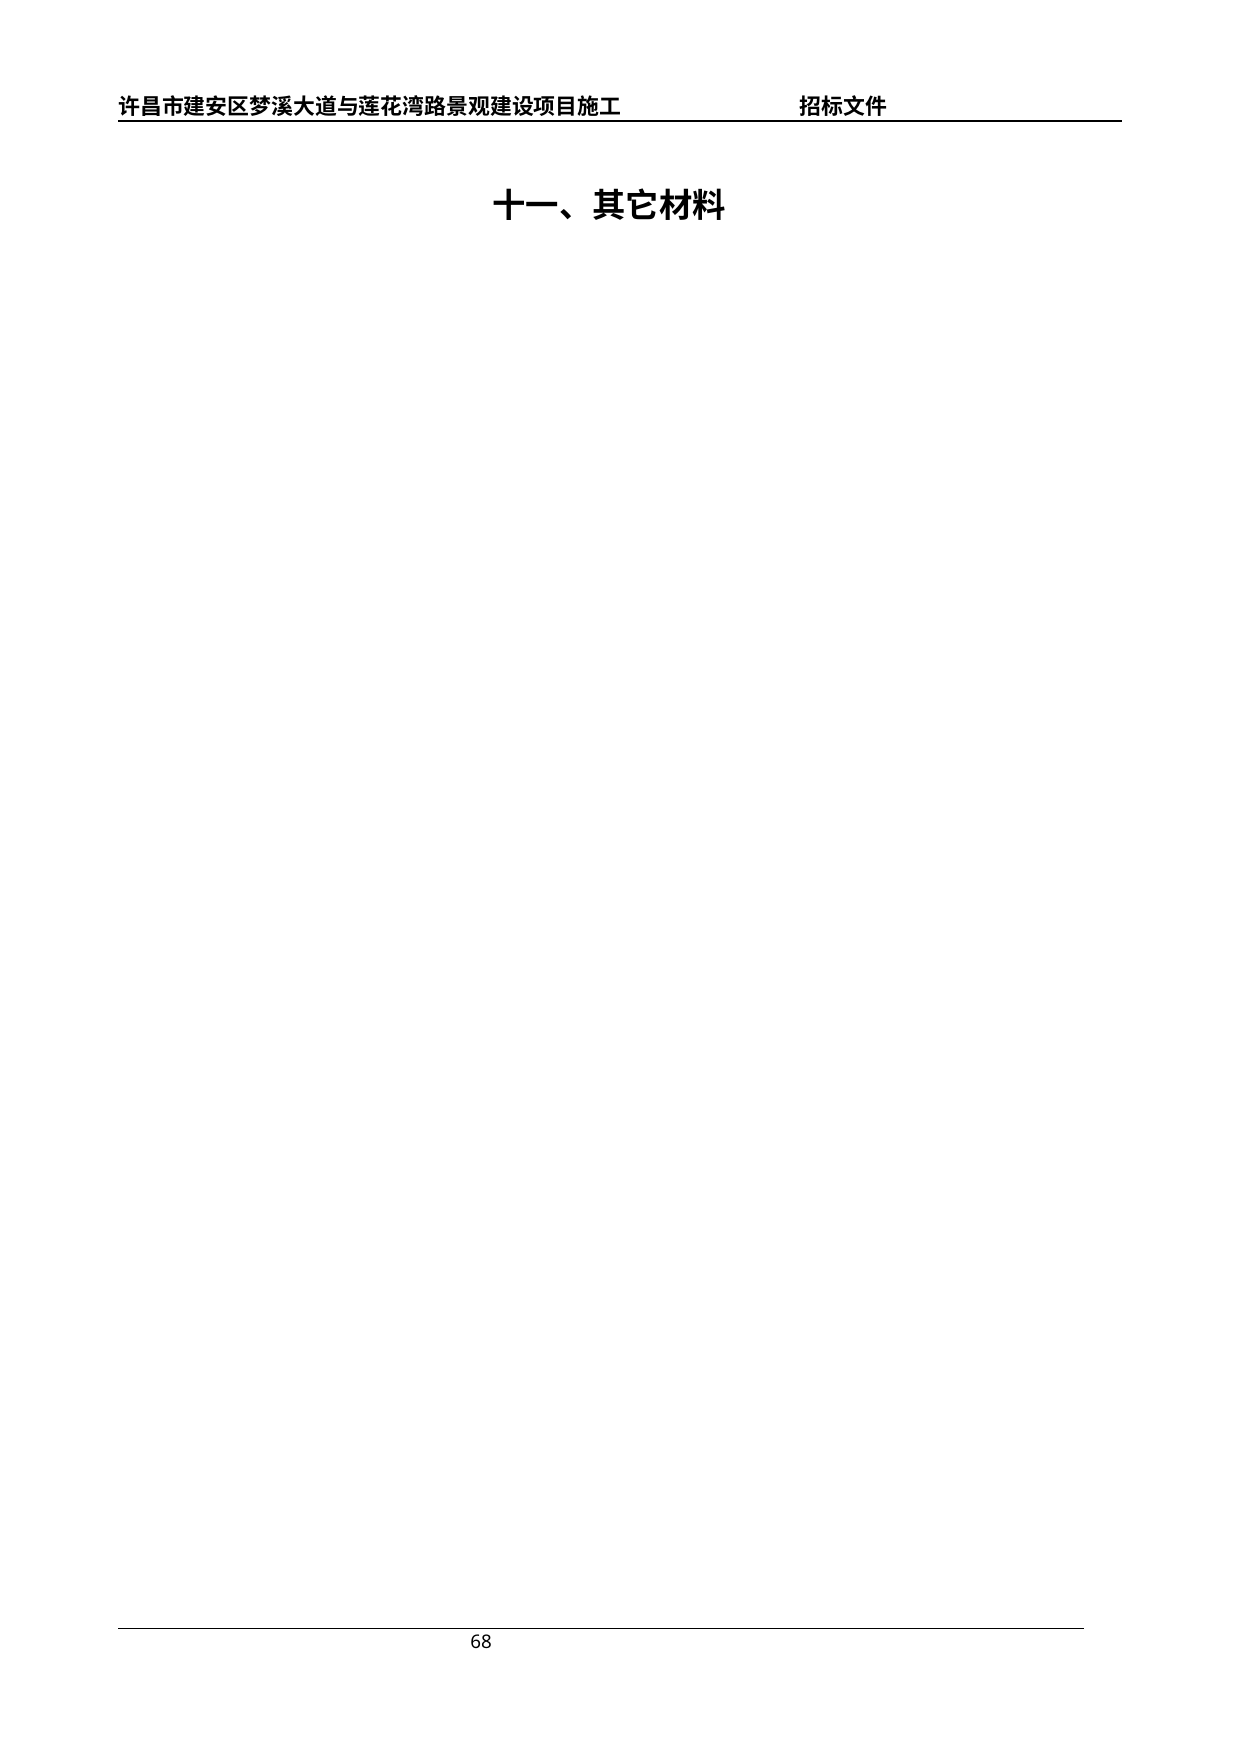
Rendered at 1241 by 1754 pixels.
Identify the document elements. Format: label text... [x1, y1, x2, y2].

text 十一、其它材料 [118, 155, 1100, 251]
